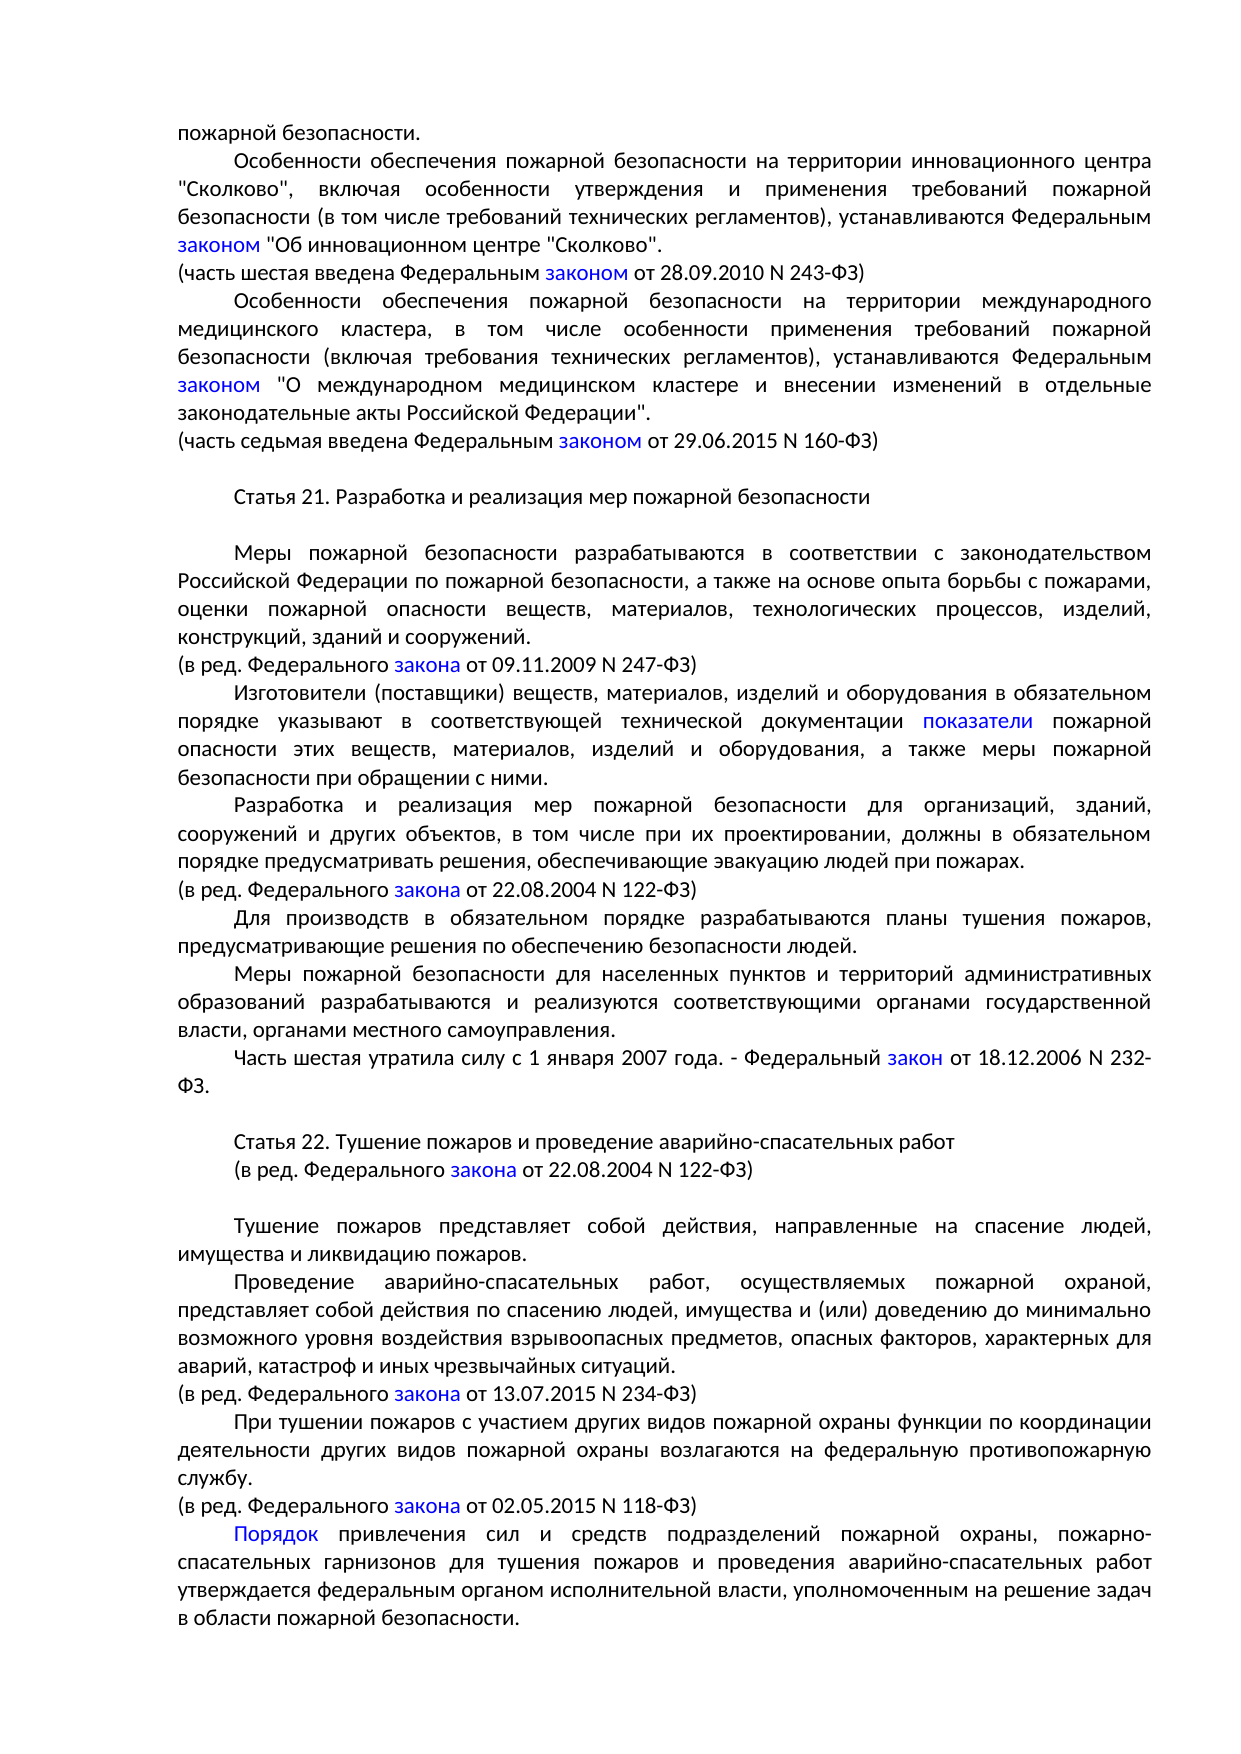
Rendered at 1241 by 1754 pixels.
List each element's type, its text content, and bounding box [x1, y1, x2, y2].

text Особенности обеспечения пожарной безопасности на территории инновационного центра "Сколково", включая особенности утверждения и применения требований пожарной безопасности (в том числе требований технических регламентов), устанавливаются Федеральным законом "Об инновационном центре "Сколково". [177, 146, 1152, 258]
text При тушении пожаров с участием других видов пожарной охраны функции по координации деятельности других видов пожарной охраны возлагаются на федеральную противопожарную службу. [177, 1407, 1152, 1491]
text Тушение пожаров представляет собой действия, направленные на спасение людей, имущества и ликвидацию пожаров. [177, 1211, 1152, 1267]
text Для производств в обязательном порядке разрабатываются планы тушения пожаров, предусматривающие решения по обеспечению безопасности людей. [177, 903, 1152, 959]
text Порядок привлечения сил и средств подразделений пожарной охраны, пожарно-спасательных гарнизонов для тушения пожаров и проведения аварийно-спасательных работ утверждается федеральным органом исполнительной власти, уполномоченным на решение задач в области пожарной безопасности. [177, 1519, 1152, 1631]
text Разработка и реализация мер пожарной безопасности для организаций, зданий, сооружений и других объектов, в том числе при их проектировании, должны в обязательном порядке предусматривать решения, обеспечивающие эвакуацию людей при пожарах. [177, 791, 1152, 875]
text (в ред. Федерального закона от 13.07.2015 N 234-ФЗ) [177, 1379, 1152, 1407]
text (в ред. Федерального закона от 22.08.2004 N 122-ФЗ) [177, 1155, 1152, 1183]
text (в ред. Федерального закона от 22.08.2004 N 122-ФЗ) [177, 875, 1152, 903]
text (в ред. Федерального закона от 02.05.2015 N 118-ФЗ) [177, 1491, 1152, 1519]
text Изготовители (поставщики) веществ, материалов, изделий и оборудования в обязательном порядке указывают в соответствующей технической документации показатели пожарной опасности этих веществ, материалов, изделий и оборудования, а также меры пожарной безопасности при обращении с ними. [177, 678, 1152, 791]
text Меры пожарной безопасности для населенных пунктов и территорий административных образований разрабатываются и реализуются соответствующими органами государственной власти, органами местного самоуправления. [177, 959, 1152, 1043]
text Статья 21. Разработка и реализация мер пожарной безопасности [177, 482, 1152, 510]
text Проведение аварийно-спасательных работ, осуществляемых пожарной охраной, представляет собой действия по спасению людей, имущества и (или) доведению до минимально возможного уровня воздействия взрывоопасных предметов, опасных факторов, характерных для аварий, катастроф и иных чрезвычайных ситуаций. [177, 1267, 1152, 1379]
text (часть седьмая введена Федеральным законом от 29.06.2015 N 160-ФЗ) [177, 426, 1152, 454]
text Часть шестая утратила силу с 1 января 2007 года. - Федеральный закон от 18.12.2006 N 232-ФЗ. [177, 1043, 1152, 1099]
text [177, 118, 1152, 146]
text (в ред. Федерального закона от 09.11.2009 N 247-ФЗ) [177, 651, 1152, 678]
text Статья 22. Тушение пожаров и проведение аварийно-спасательных работ [177, 1127, 1152, 1155]
text Особенности обеспечения пожарной безопасности на территории международного медицинского кластера, в том числе особенности применения требований пожарной безопасности (включая требования технических регламентов), устанавливаются Федеральным законом "О международном медицинском кластере и внесении изменений в отдельные законодательные акты Российской Федерации". [177, 286, 1152, 426]
text (часть шестая введена Федеральным законом от 28.09.2010 N 243-ФЗ) [177, 258, 1152, 286]
text Меры пожарной безопасности разрабатываются в соответствии с законодательством Российской Федерации по пожарной безопасности, а также на основе опыта борьбы с пожарами, оценки пожарной опасности веществ, материалов, технологических процессов, изделий, конструкций, зданий и сооружений. [177, 538, 1152, 651]
